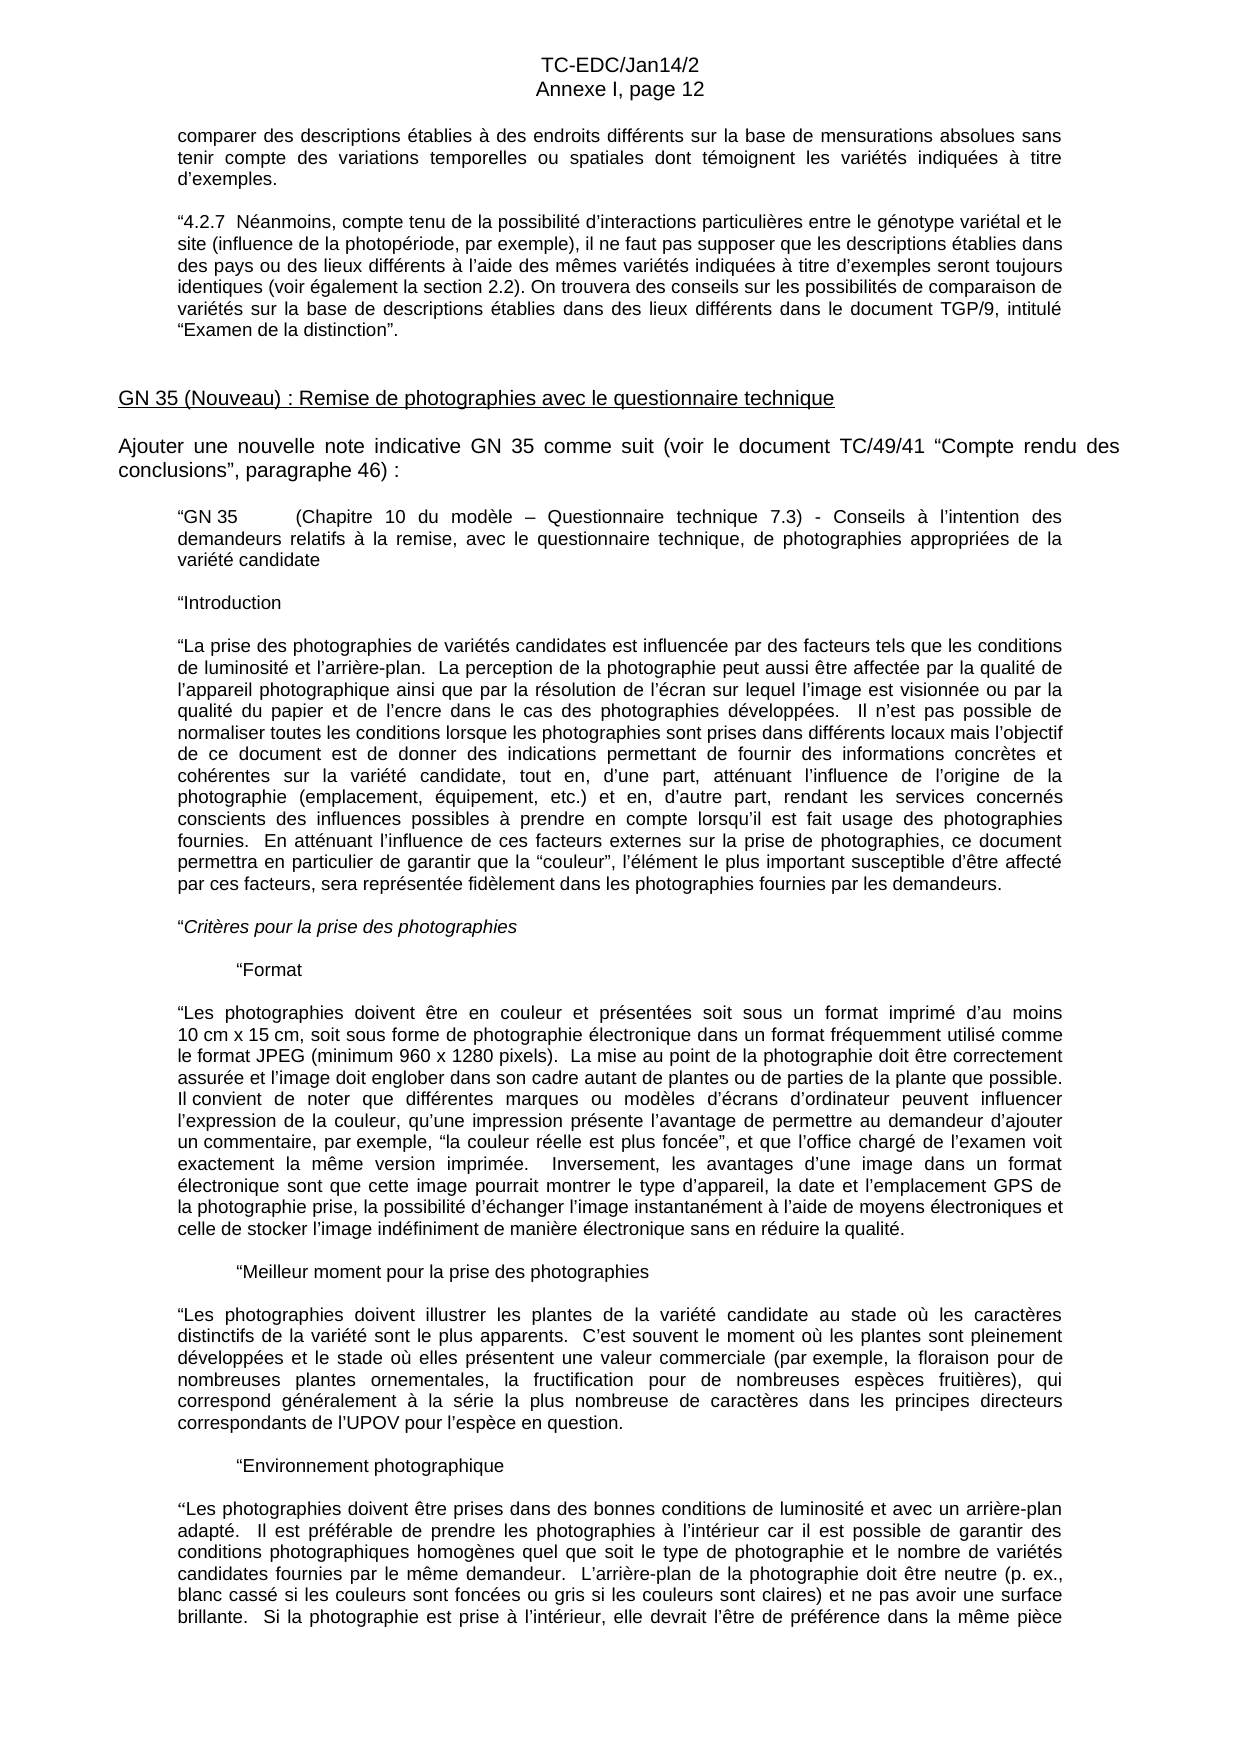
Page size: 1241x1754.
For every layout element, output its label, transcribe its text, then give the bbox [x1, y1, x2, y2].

text Ajouter une nouvelle note indicative GN 35 comme suit (voir le document TC/49/41 “Compte rendu des conclusions”, paragraphe 46) : [118, 434, 1122, 482]
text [177, 125, 1063, 190]
subtitle “Environnement photographique [236, 1455, 1122, 1476]
text “GN 35 (Chapitre 10 du modèle – Questionnaire technique 7.3) - Conseils à l’intention des demandeurs relatifs à la remise, avec le questionnaire technique, de photographies appropriées de la variété candidate [177, 506, 1063, 571]
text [177, 1498, 1063, 1627]
text “Introduction [177, 592, 1063, 614]
text “Les photographies doivent illustrer les plantes de la variété candidate au stade où les caractères distinctifs de la variété sont le plus apparents. C’est souvent le moment où les plantes sont pleinement développées et le stade où elles présentent une valeur commerciale (par exemple, la floraison pour de nombreuses plantes ornementales, la fructification pour de nombreuses espèces fruitières), qui correspond généralement à la série la plus nombreuse de caractères dans les principes directeurs correspondants de l’UPOV pour l’espèce en question. [177, 1304, 1063, 1433]
subtitle GN 35 (Nouveau) : Remise de photographies avec le questionnaire technique [118, 386, 1122, 410]
text “Critères pour la prise des photographies [177, 916, 1063, 937]
text “Les photographies doivent être en couleur et présentées soit sous un format imprimé d’au moins 10 cm x 15 cm, soit sous forme de photographie électronique dans un format fréquemment utilisé comme le format JPEG (minimum 960 x 1280 pixels). La mise au point de la photographie doit être correctement assurée et l’image doit englober dans son cadre autant de plantes ou de parties de la plante que possible. Il convient de noter que différentes marques ou modèles d’écrans d’ordinateur peuvent influencer l’expression de la couleur, qu’une impression présente l’avantage de permettre au demandeur d’ajouter un commentaire, par exemple, “la couleur réelle est plus foncée”, et que l’office chargé de l’examen voit exactement la même version imprimée. Inversement, les avantages d’une image dans un format électronique sont que cette image pourrait montrer le type d’appareil, la date et l’emplacement GPS de la photographie prise, la possibilité d’échanger l’image instantanément à l’aide de moyens électroniques et celle de stocker l’image indéfiniment de manière électronique sans en réduire la qualité. [177, 1002, 1063, 1239]
text “La prise des photographies de variétés candidates est influencée par des facteurs tels que les conditions de luminosité et l’arrière-plan. La perception de la photographie peut aussi être affectée par la qualité de l’appareil photographique ainsi que par la résolution de l’écran sur lequel l’image est visionnée ou par la qualité du papier et de l’encre dans le cas des photographies développées. Il n’est pas possible de normaliser toutes les conditions lorsque les photographies sont prises dans différents locaux mais l’objectif de ce document est de donner des indications permettant de fournir des informations concrètes et cohérentes sur la variété candidate, tout en, d’une part, atténuant l’influence de l’origine de la photographie (emplacement, équipement, etc.) et en, d’autre part, rendant les services concernés conscients des influences possibles à prendre en compte lorsqu’il est fait usage des photographies fournies. En atténuant l’influence de ces facteurs externes sur la prise de photographies, ce document permettra en particulier de garantir que la “couleur”, l’élément le plus important susceptible d’être affecté par ces facteurs, sera représentée fidèlement dans les photographies fournies par les demandeurs. [177, 635, 1063, 894]
text “Format [236, 959, 1063, 980]
text “Meilleur moment pour la prise des photographies [236, 1261, 1063, 1282]
text “4.2.7 Néanmoins, compte tenu de la possibilité d’interactions particulières entre le génotype variétal et le site (influence de la photopériode, par exemple), il ne faut pas supposer que les descriptions établies dans des pays ou des lieux différents à l’aide des mêmes variétés indiquées à titre d’exemples seront toujours identiques (voir également la section 2.2). On trouvera des conseils sur les possibilités de comparaison de variétés sur la base de descriptions établies dans des lieux différents dans le document TGP/9, intitulé “Examen de la distinction”. [177, 211, 1063, 341]
